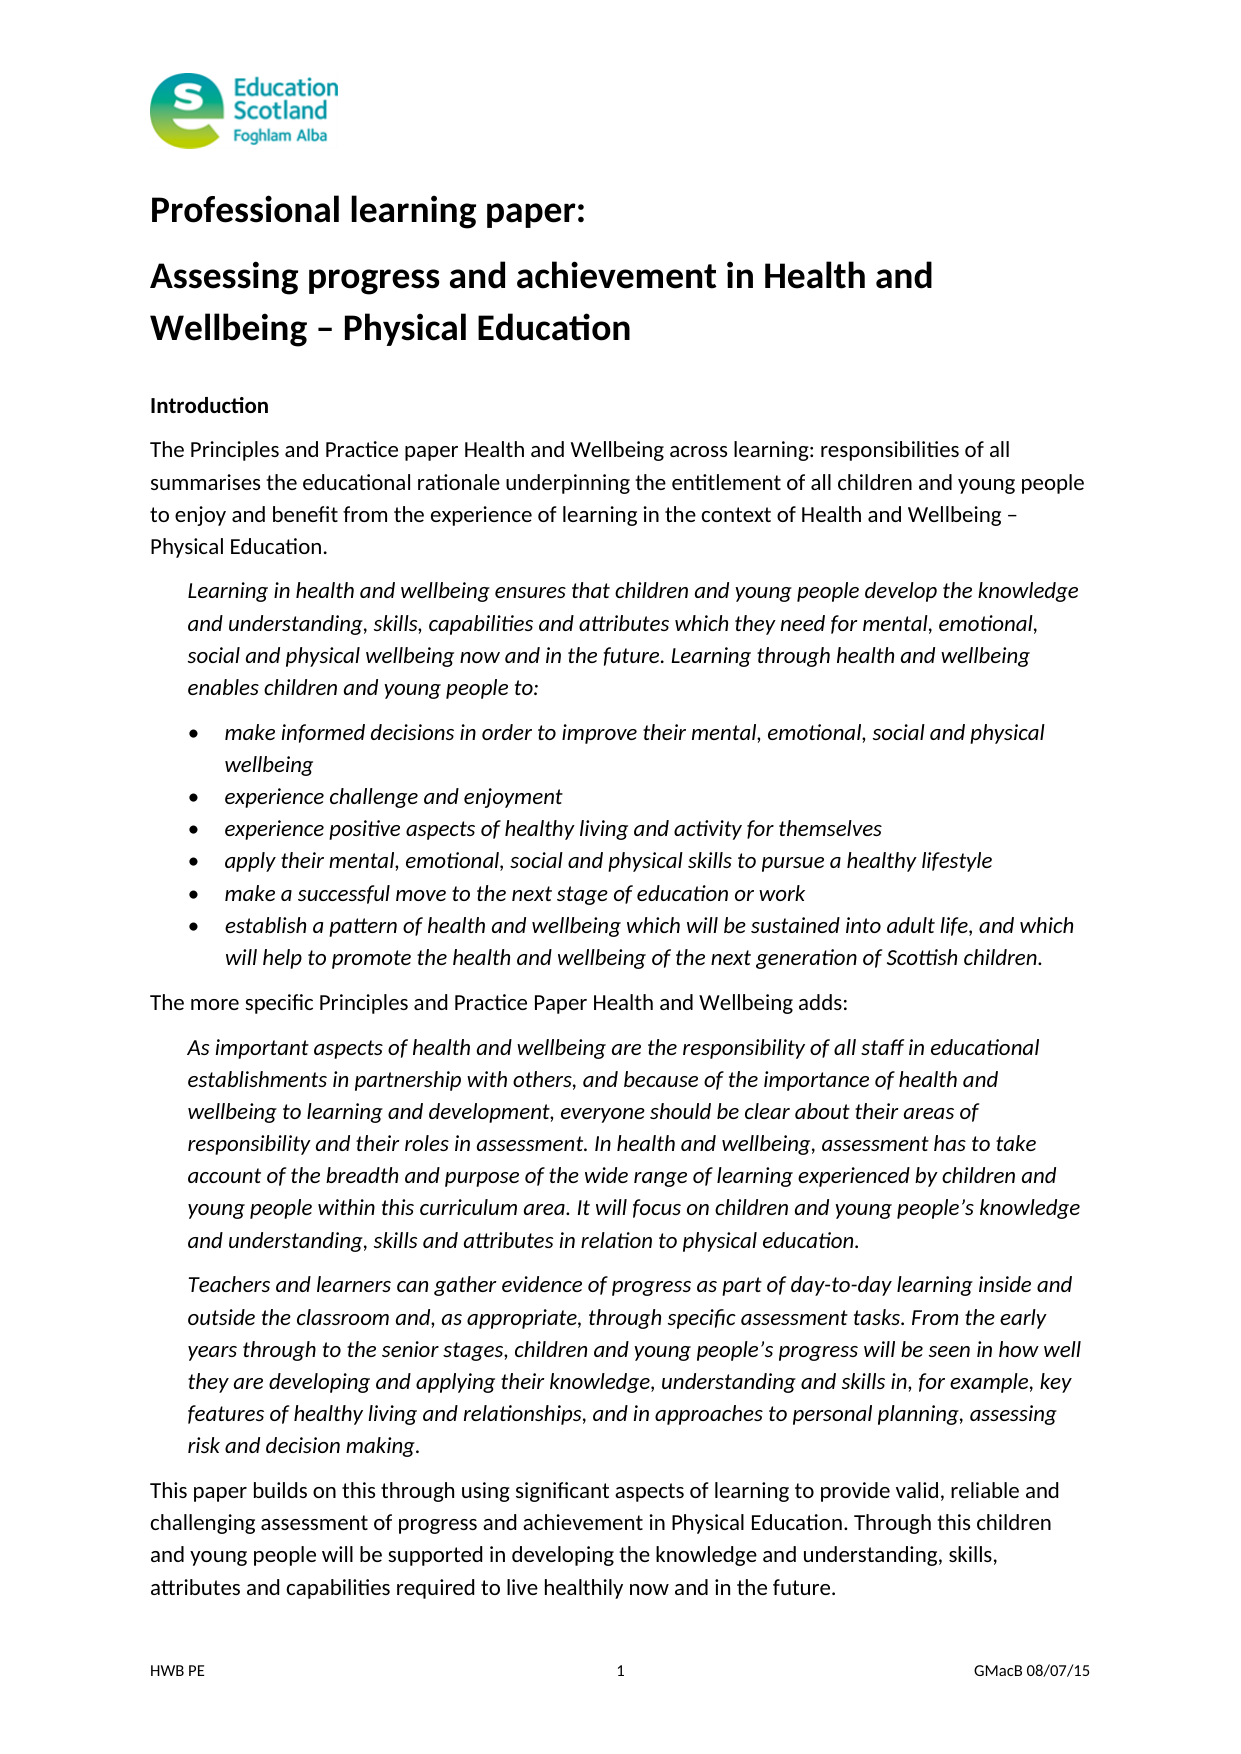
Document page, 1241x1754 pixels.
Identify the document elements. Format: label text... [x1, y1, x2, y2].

text The Principles and Practice paper Health and Wellbeing across learning: responsibilities of all summarises the educational rationale underpinning the entitlement of all children and young people to enjoy and benefit from the experience of learning in the context of Health and Wellbeing – Physical Education. [150, 435, 1090, 560]
text Teachers and learners can gather evidence of progress as part of day-to-day learning inside and outside the classroom and, as appropriate, through specific assessment tasks. From the early years through to the senior stages, children and young people’s progress will be seen in how well they are developing and applying their knowledge, understanding and skills in, for example, key features of healthy living and relationships, and in approaches to personal planning, assessing risk and decision making. [187, 1270, 1090, 1459]
list experience challenge and enjoyment [187, 782, 1090, 810]
text Learning in health and wellbeing ensures that children and young people develop the knowledge and understanding, skills, capabilities and attributes which they need for mental, emotional, social and physical wellbeing now and in the future. Learning through health and wellbeing enables children and young people to: [187, 577, 1090, 701]
list experience positive aspects of healthy living and activity for themselves [187, 814, 1090, 842]
list establish a pattern of health and wellbeing which will be sustained into adult life, and which will help to promote the health and wellbeing of the next generation of Scottish children. [187, 911, 1090, 971]
text Professional learning paper: [150, 186, 1090, 232]
picture [150, 73, 338, 150]
text Introduction [150, 391, 1090, 419]
list apply their mental, emotional, social and physical skills to pursue a healthy lifestyle [187, 847, 1090, 875]
text As important aspects of health and wellbeing are the responsibility of all staff in educational establishments in partnership with others, and because of the importance of health and wellbeing to learning and development, everyone should be clear about their areas of responsibility and their roles in assessment. In health and wellbeing, assessment has to take account of the breadth and purpose of the wide range of learning experienced by children and young people within this curriculum area. It will focus on children and young people’s knowledge and understanding, skills and attributes in relation to physical education. [187, 1033, 1090, 1254]
text This paper builds on this through using significant aspects of learning to provide valid, reliable and challenging assessment of progress and achievement in Physical Education. Through this children and young people will be supported in developing the knowledge and understanding, skills, attributes and capabilities required to live healthily now and in the future. [150, 1476, 1090, 1601]
list make informed decisions in order to improve their mental, emotional, social and physical wellbeing [187, 718, 1090, 778]
list make a successful move to the next stage of education or work [187, 879, 1090, 907]
text The more specific Principles and Practice Paper Health and Wellbeing adds: [150, 988, 1090, 1016]
text Assessing progress and achievement in Health and Wellbeing – Physical Education [150, 252, 1090, 350]
